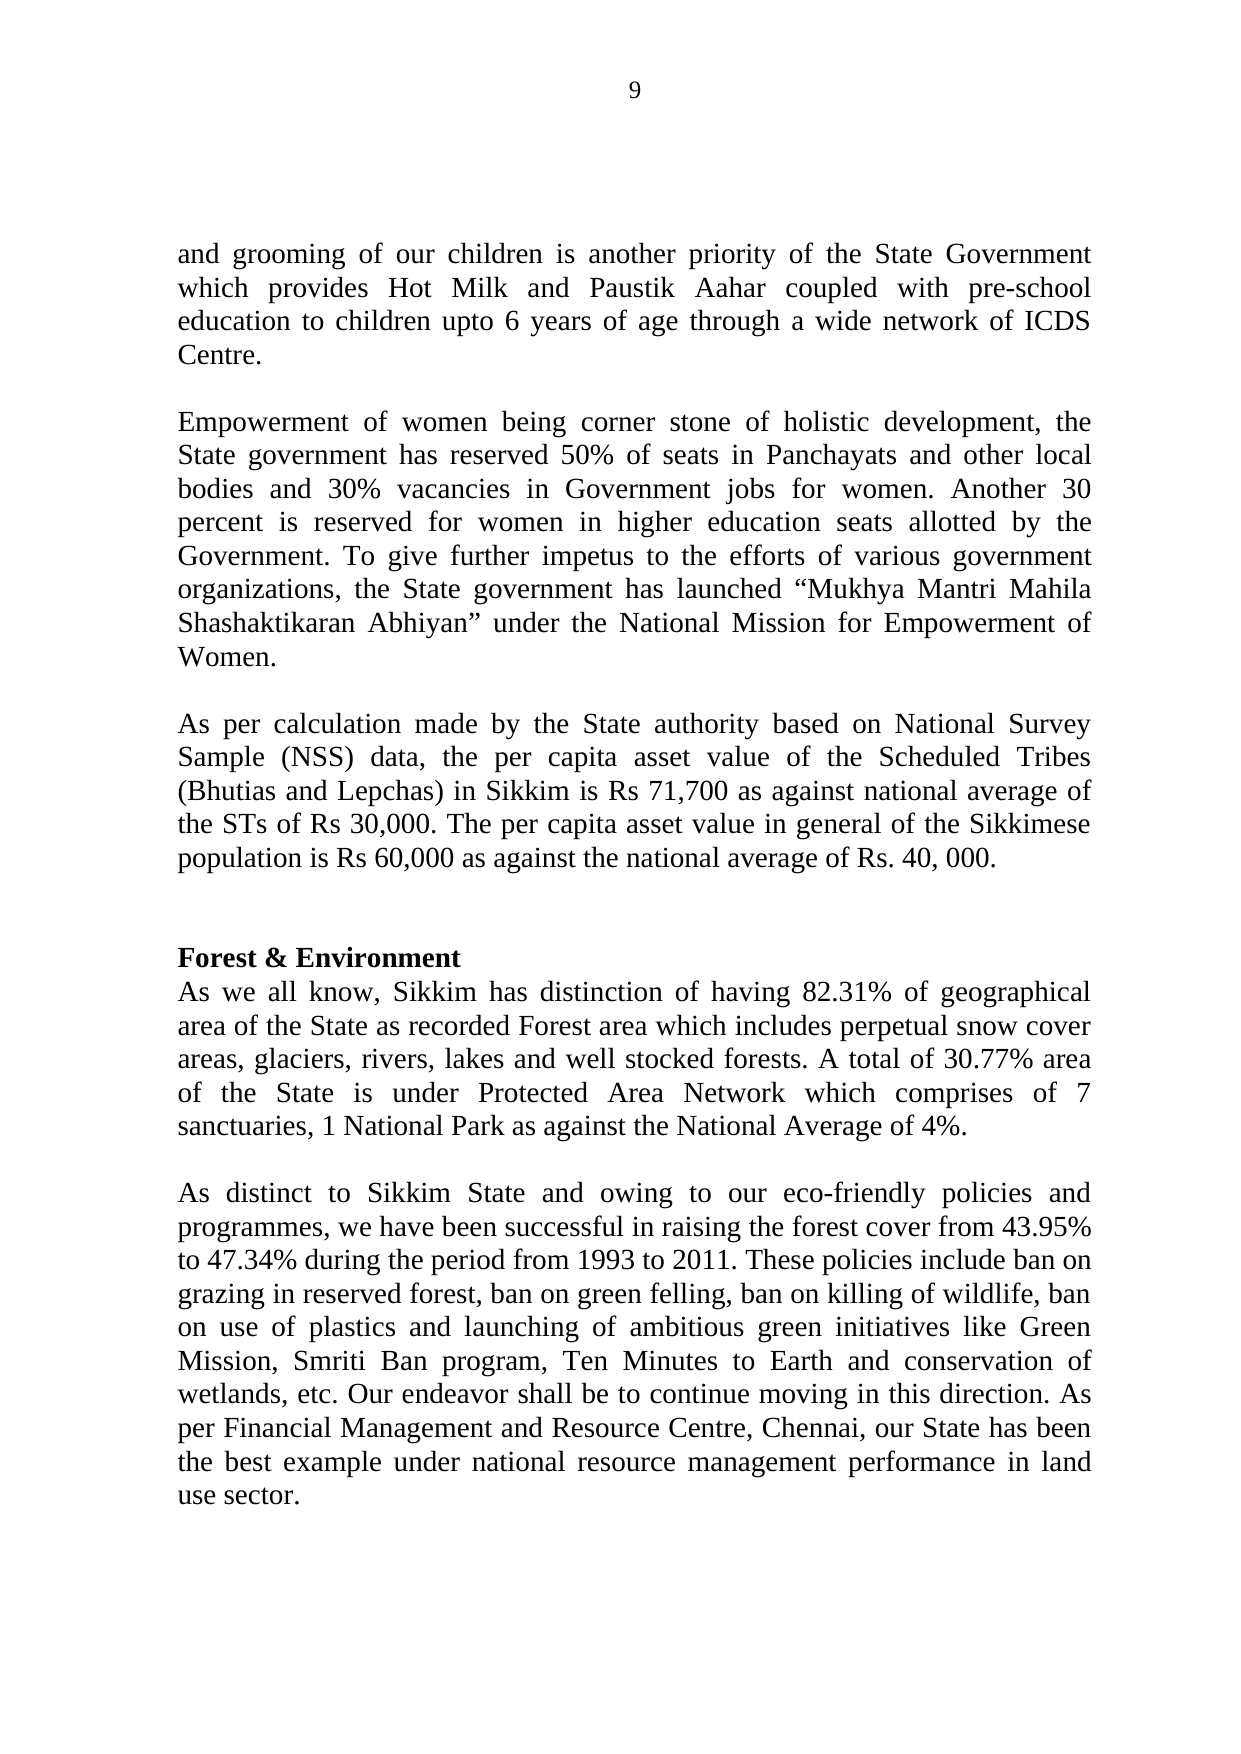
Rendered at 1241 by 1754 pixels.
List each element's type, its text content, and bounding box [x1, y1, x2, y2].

text Empowerment of women being corner stone of holistic development, the State government has reserved 50% of seats in Panchayats and other local bodies and 30% vacancies in Government jobs for women. Another 30 percent is reserved for women in higher education seats allotted by the Government. To give further impetus to the efforts of various government organizations, the State government has launched “Mukhya Mantri Mahila Shashaktikaran Abhiyan” under the National Mission for Empowerment of Women. [177, 404, 1092, 672]
text As per calculation made by the State authority based on National Survey Sample (NSS) data, the per capita asset value of the Scheduled Tribes (Bhutias and Lepchas) in Sikkim is Rs 71,700 as against national average of the STs of Rs 30,000. The per capita asset value in general of the Sikkimese population is Rs 60,000 as against the national average of Rs. 40, 000. [177, 706, 1092, 873]
text As we all know, Sikkim has distinction of having 82.31% of geographical area of the State as recorded Forest area which includes perpetual snow cover areas, glaciers, rivers, lakes and well stocked forests. A total of 30.77% area of the State is under Protected Area Network which comprises of 7 sanctuaries, 1 National Park as against the National Average of 4%. [177, 974, 1092, 1142]
text As distinct to Sikkim State and owing to our eco-friendly policies and programmes, we have been successful in raising the forest cover from 43.95% to 47.34% during the period from 1993 to 2011. These policies include ban on grazing in reserved forest, ban on green felling, ban on killing of wildlife, ban on use of plastics and launching of ambitious green initiatives like Green Mission, Smriti Ban program, Ten Minutes to Earth and conservation of wetlands, etc. Our endeavor shall be to continue moving in this direction. As per Financial Management and Resource Centre, Chennai, our State has been the best example under national resource management performance in land use sector. [177, 1175, 1092, 1511]
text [177, 236, 1092, 370]
text Forest & Environment [177, 941, 1092, 974]
